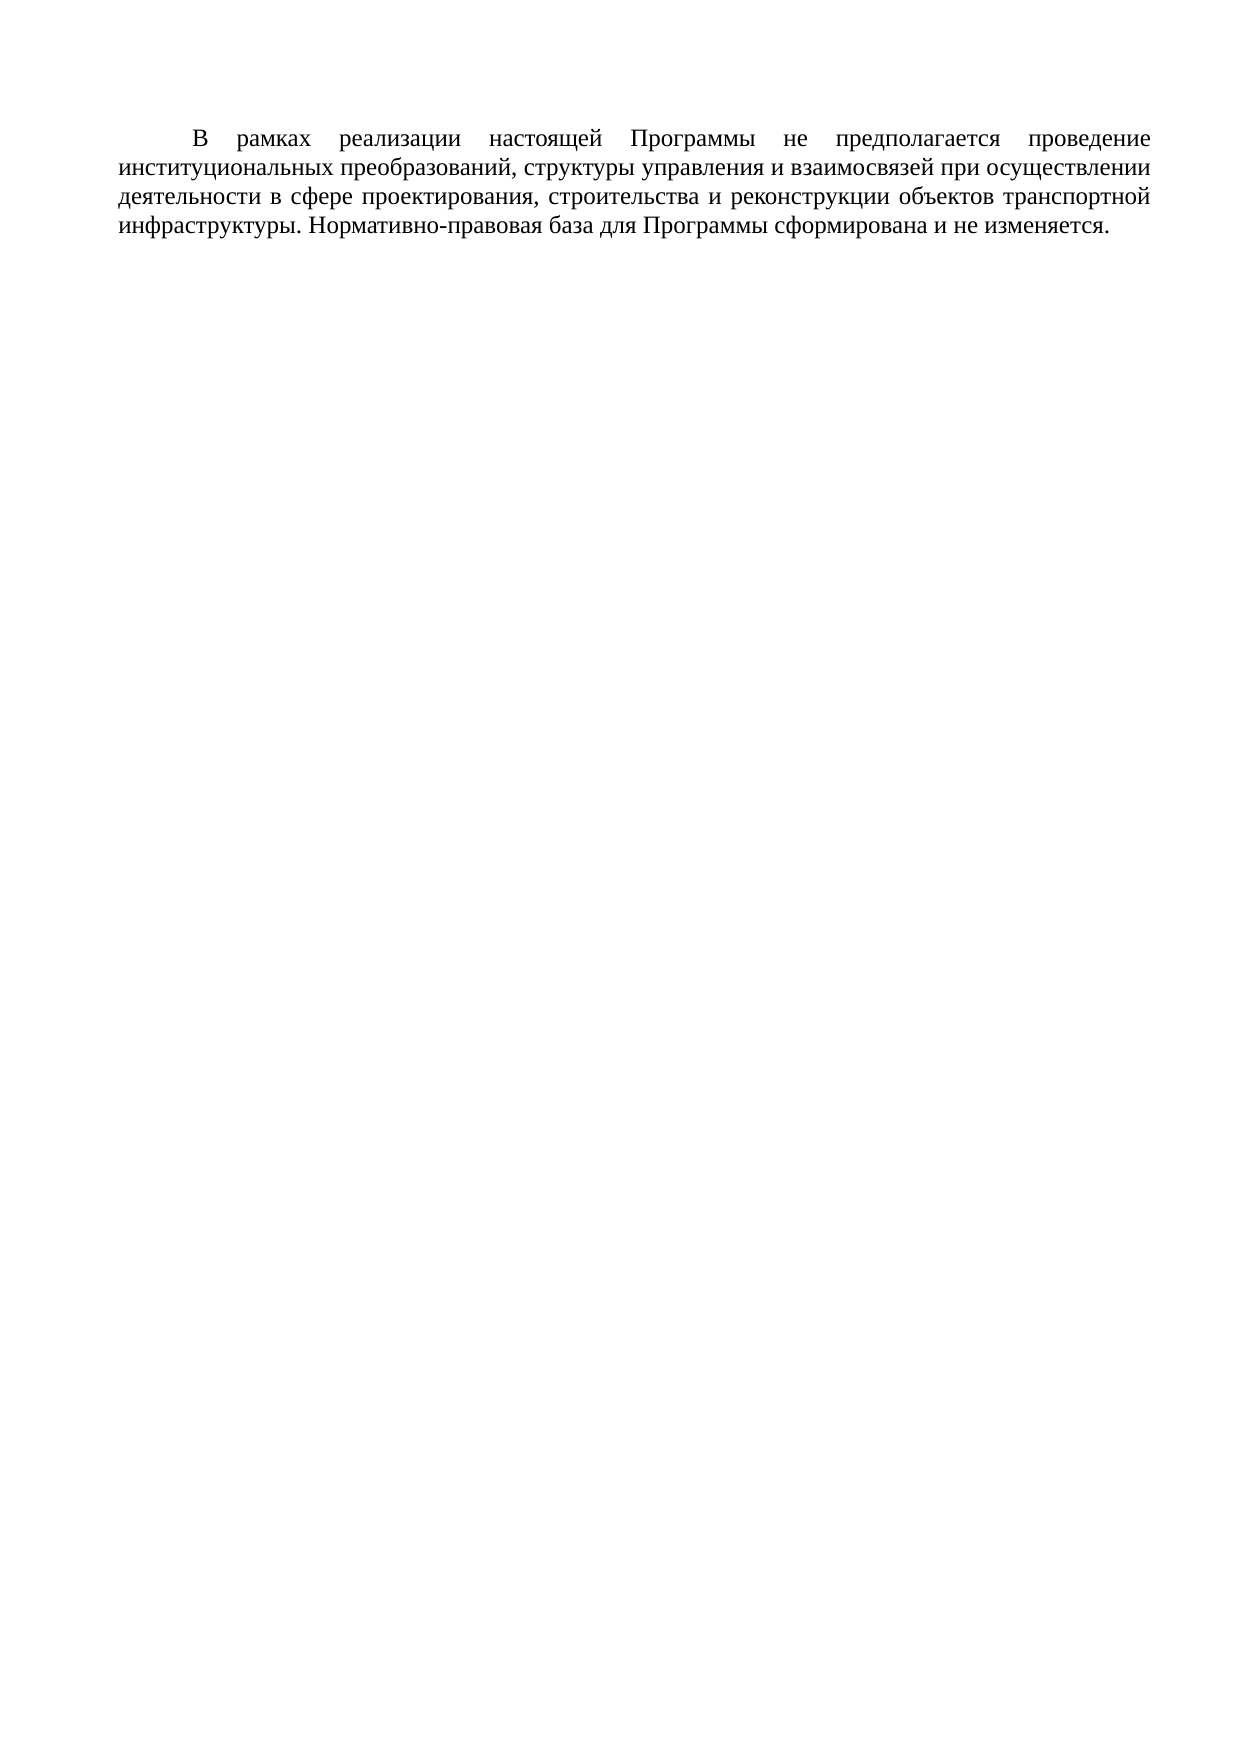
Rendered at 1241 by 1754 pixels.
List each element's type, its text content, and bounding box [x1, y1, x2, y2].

text В рамках реализации настоящей Программы не предполагается проведение институциональных преобразований, структуры управления и взаимосвязей при осуществлении деятельности в сфере проектирования, строительства и реконструкции объектов транспортной инфраструктуры. Нормативно-правовая база для Программы сформирована и не изменяется. [118, 123, 1152, 238]
